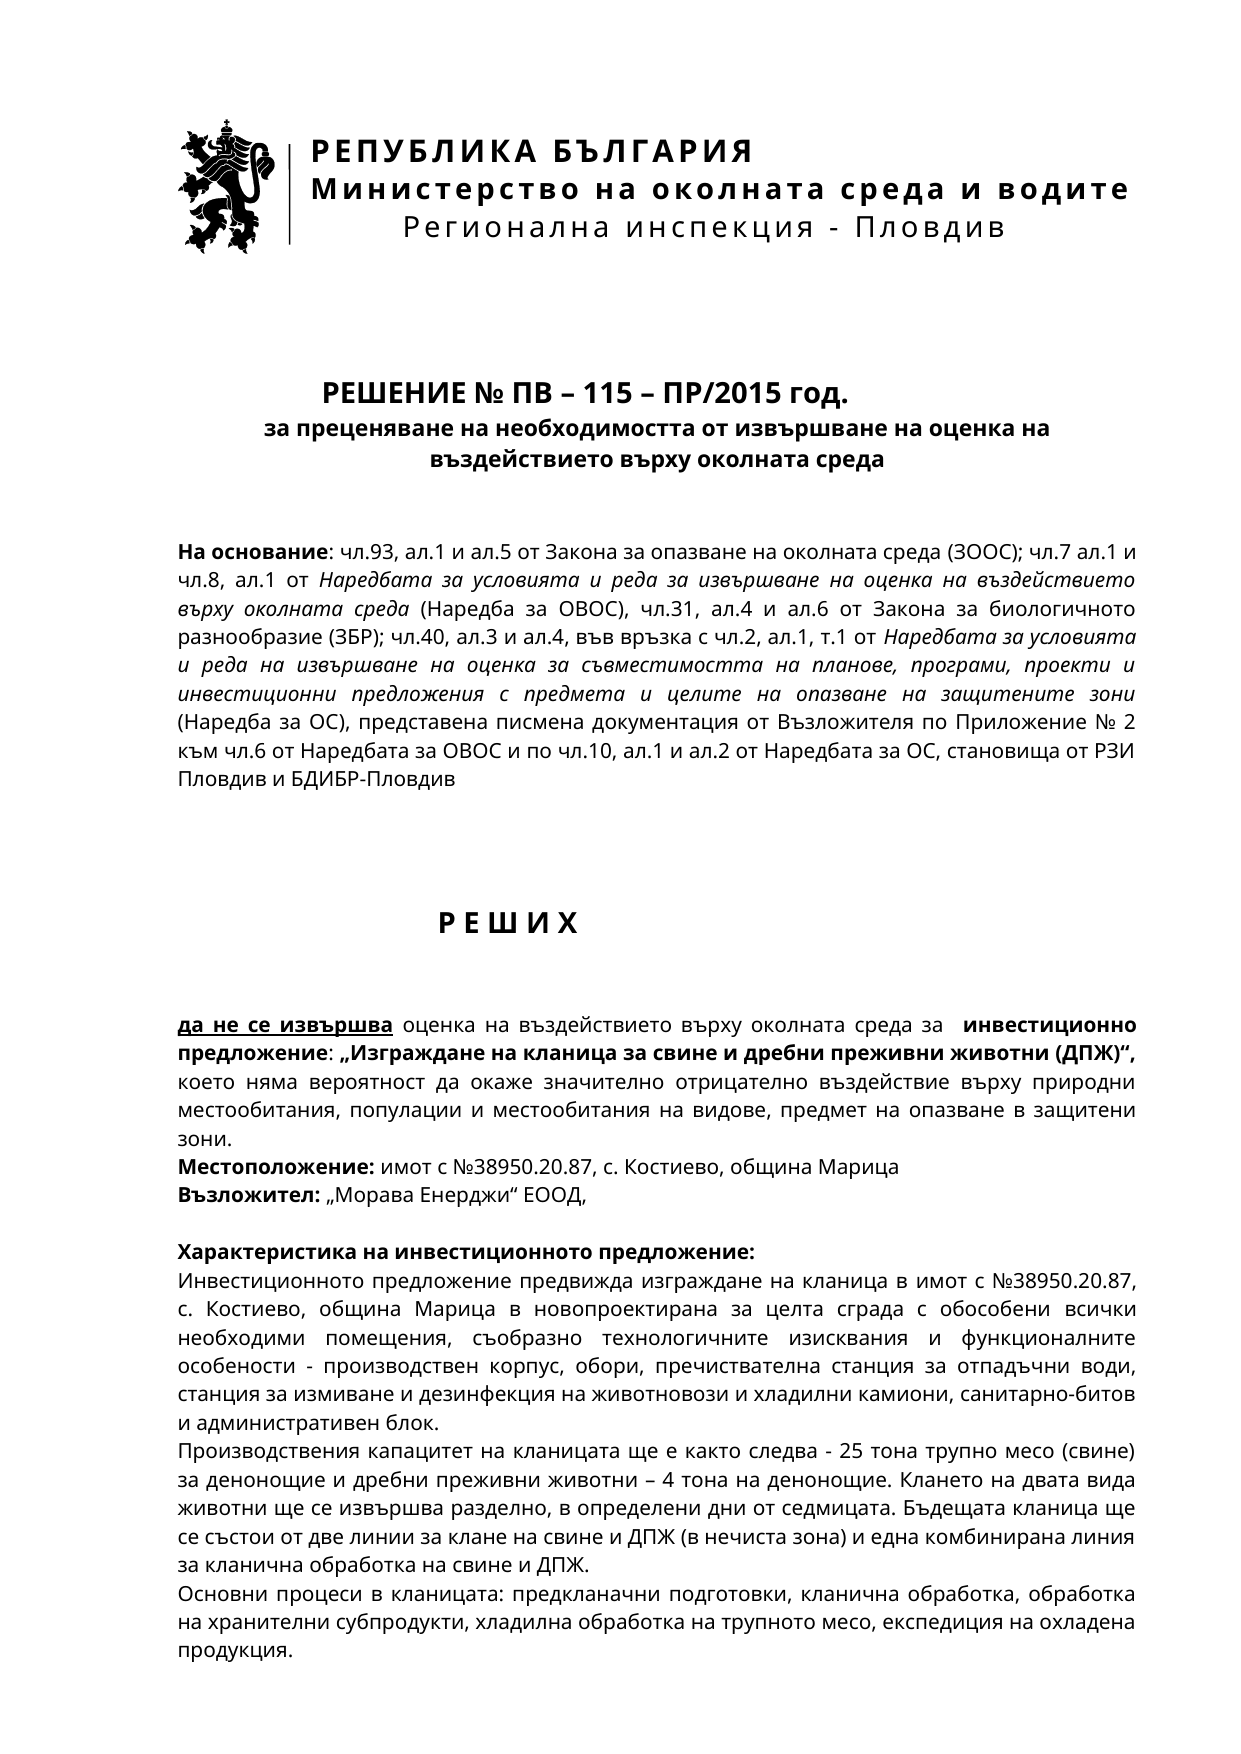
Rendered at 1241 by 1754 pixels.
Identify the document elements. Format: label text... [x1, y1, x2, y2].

text РЕШЕНИЕ № ПВ – 115 – ПР/2015 год. [177, 372, 1137, 412]
text На основание: чл.93, ал.1 и ал.5 от Закона за опазване на околната среда (ЗООС); чл.7 ал.1 и чл.8, ал.1 от Наредбата за условията и реда за извършване на оценка на въздействието върху околната среда (Наредба за ОВОС), чл.31, ал.4 и ал.6 от Закона за биологичното разнообразие (ЗБР); чл.40, ал.3 и ал.4, във връзка с чл.2, ал.1, т.1 от Наредбата за условията и реда на извършване на оценка за съвместимостта на планове, програми, проекти и инвестиционни предложения с предмета и целите на опазване на защитените зони (Наредба за ОС), представена писмена документация от Възложителя по Приложение № 2 към чл.6 от Наредбата за ОВОС и по чл.10, ал.1 и ал.2 от Наредбата за ОС, становища от РЗИ Пловдив и БДИБР-Пловдив [177, 537, 1137, 793]
text да не се извършва оценка на въздействието върху околната среда за инвестиционно предложение: „Изграждане на кланица за свине и дребни преживни животни (ДПЖ)“, което няма вероятност да окаже значително отрицателно въздействие върху природни местообитания, популации и местообитания на видове, предмет на опазване в защитени зони. [177, 1010, 1137, 1152]
text Характеристика на инвестиционното предложение: [177, 1237, 1137, 1266]
text Производствения капацитет на кланицата ще е както следва - 25 тона трупно месо (свине) за денонощие и дребни преживни животни – 4 тона на денонощие. Клането на двата вида животни ще се извършва разделно, в определени дни от седмицата. Бъдещата кланица ще се състои от две линии за клане на свине и ДПЖ (в нечиста зона) и една комбинирана линия за кланична обработка на свине и ДПЖ. [177, 1436, 1137, 1579]
text за преценяване на необходимостта от извършване на оценка на въздействието върху околната среда [177, 412, 1137, 474]
text Възложител: „Морава Енерджи“ ЕООД, [177, 1181, 1137, 1209]
text Р Е Ш И Х [177, 902, 1137, 942]
text Инвестиционното предложение предвижда изграждане на кланица в имот с №38950.20.87, с. Костиево, община Марица в новопроектирана за целта сграда с обособени всички необходими помещения, съобразно технологичните изисквания и функционалните особености - производствен корпус, обори, пречиствателна станция за отпадъчни води, станция за измиване и дезинфекция на животновози и хладилни камиони, санитарно-битов и административен блок. [177, 1266, 1137, 1436]
text Основни процеси в кланицата: предкланачни подготовки, кланична обработка, обработка на хранителни субпродукти, хладилна обработка на трупното месо, експедиция на охладена продукция. [177, 1579, 1137, 1664]
text Местоположение: имот с №38950.20.87, с. Костиево, община Марица [177, 1152, 1137, 1181]
